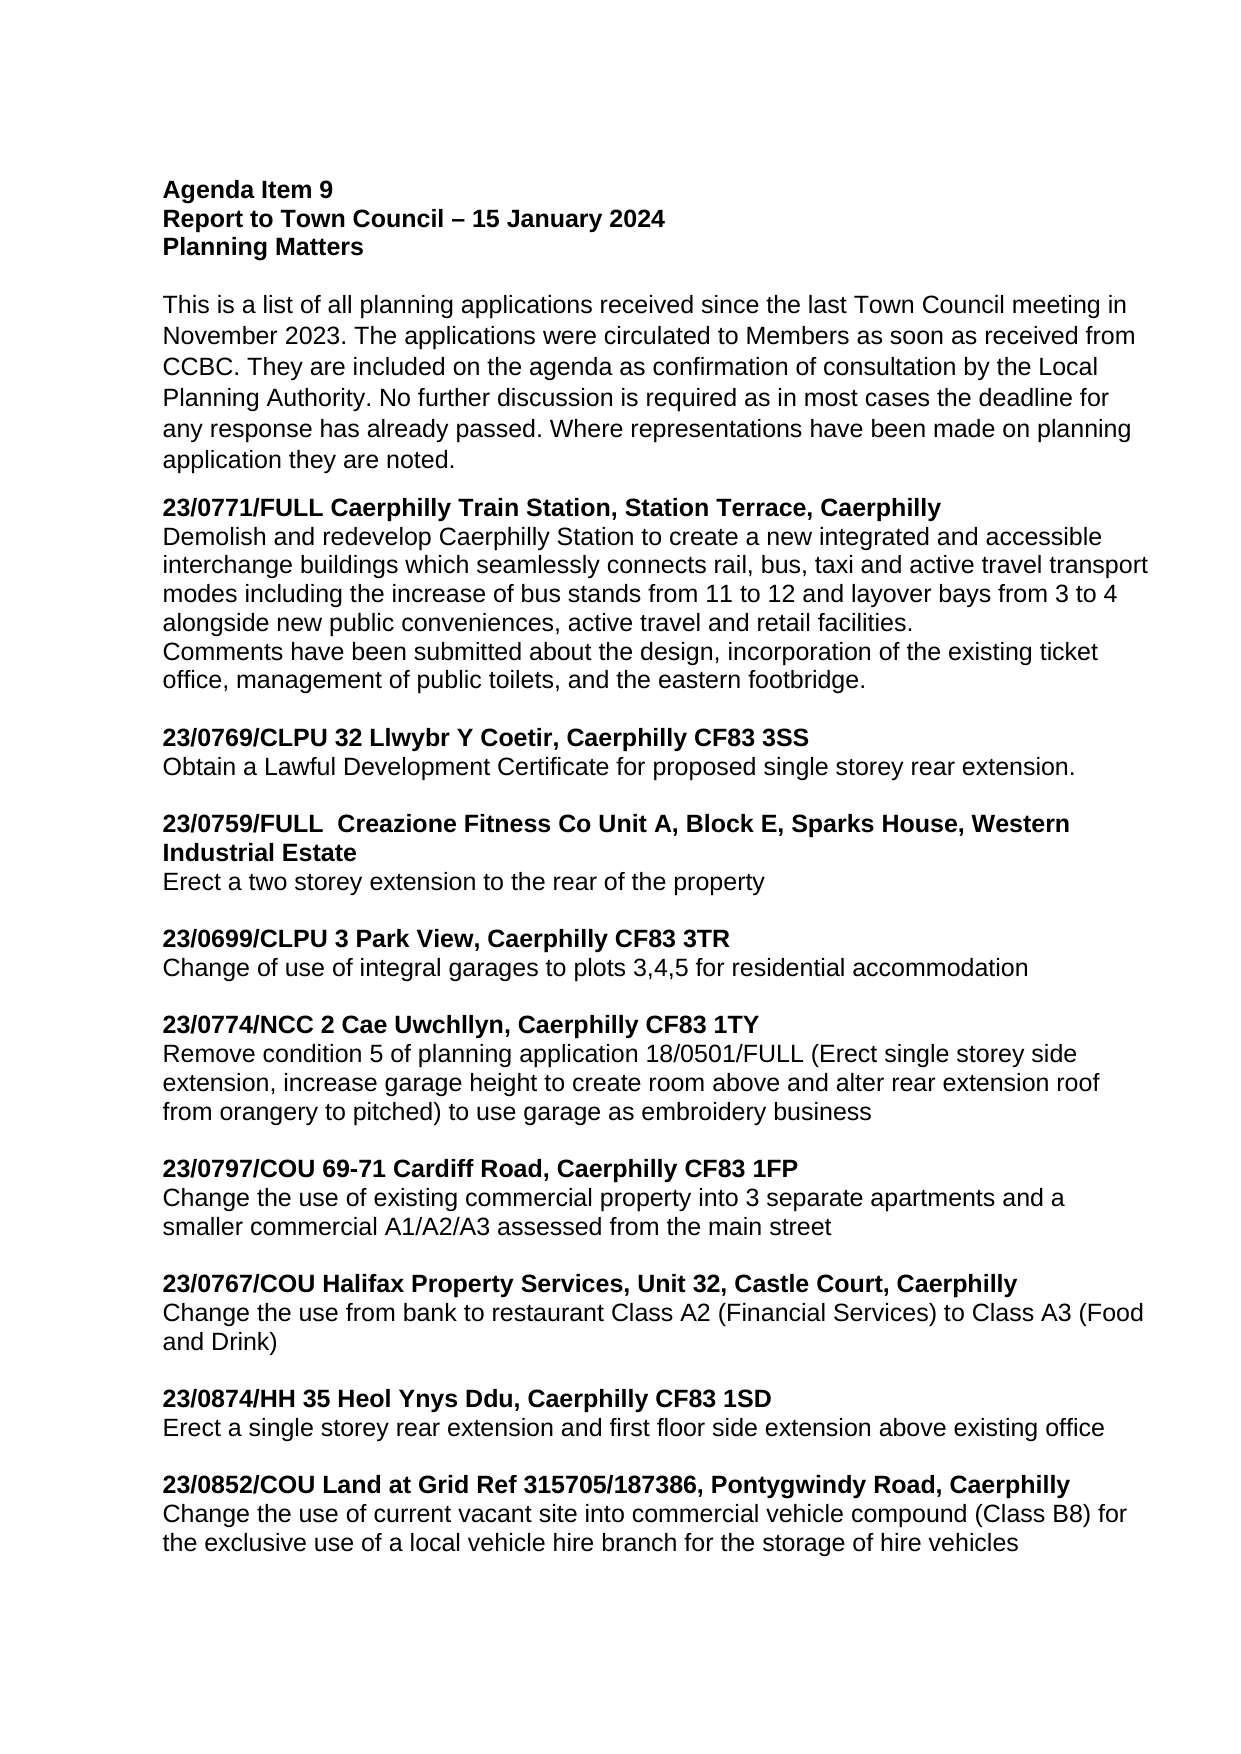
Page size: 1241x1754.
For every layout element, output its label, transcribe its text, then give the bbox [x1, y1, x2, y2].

text 23/0769/CLPU 32 Llwybr Y Coetir, Caerphilly CF83 3SS [162, 723, 1152, 752]
text 23/0767/COU Halifax Property Services, Unit 32, Castle Court, Caerphilly [162, 1269, 1152, 1298]
text Erect a single storey rear extension and first floor side extension above existing office [162, 1413, 1152, 1442]
text Change the use from bank to restaurant Class A2 (Financial Services) to Class A3 (Food and Drink) [162, 1298, 1152, 1355]
text Comments have been submitted about the design, incorporation of the existing ticket office, management of public toilets, and the eastern footbridge. [162, 637, 1152, 694]
text Change the use of current vacant site into commercial vehicle compound (Class B8) for the exclusive use of a local vehicle hire branch for the storage of hire vehicles [162, 1499, 1152, 1557]
text Change of use of integral garages to plots 3,4,5 for residential accommodation [162, 953, 1152, 982]
text 23/0797/COU 69-71 Cardiff Road, Caerphilly CF83 1FP [162, 1154, 1152, 1183]
text Change the use of existing commercial property into 3 separate apartments and a smaller commercial A1/A2/A3 assessed from the main street [162, 1183, 1152, 1240]
text Agenda Item 9 [162, 175, 1152, 204]
text 23/0699/CLPU 3 Park View, Caerphilly CF83 3TR [162, 924, 1152, 953]
text Erect a two storey extension to the rear of the property [162, 867, 1152, 895]
text 23/0852/COU Land at Grid Ref 315705/187386, Pontygwindy Road, Caerphilly [162, 1470, 1152, 1499]
text Obtain a Lawful Development Certificate for proposed single storey rear extension. [162, 752, 1152, 780]
text Remove condition 5 of planning application 18/0501/FULL (Erect single storey side extension, increase garage height to create room above and alter rear extension roof from orangery to pitched) to use garage as embroidery business [162, 1039, 1152, 1125]
text 23/0874/HH 35 Heol Ynys Ddu, Caerphilly CF83 1SD [162, 1384, 1152, 1413]
text This is a list of all planning applications received since the last Town Council meeting in November 2023. The applications were circulated to Members as soon as received from CCBC. They are included on the agenda as confirmation of consultation by the Local Planning Authority. No further discussion is required as in most cases the deadline for any response has already passed. Where representations have been made on planning application they are noted. [162, 290, 1152, 474]
text 23/0759/FULL Creazione Fitness Co Unit A, Block E, Sparks House, Western Industrial Estate [162, 809, 1152, 867]
text Demolish and redevelop Caerphilly Station to create a new integrated and accessible interchange buildings which seamlessly connects rail, bus, taxi and active travel transport modes including the increase of bus stands from 11 to 12 and layover bays from 3 to 4 alongside new public conveniences, active travel and retail facilities. [162, 522, 1152, 637]
text 23/0774/NCC 2 Cae Uwchllyn, Caerphilly CF83 1TY [162, 1010, 1152, 1039]
text Planning Matters [162, 232, 1152, 261]
text 23/0771/FULL Caerphilly Train Station, Station Terrace, Caerphilly [162, 493, 1152, 522]
text Report to Town Council – 15 January 2024 [162, 204, 1152, 232]
